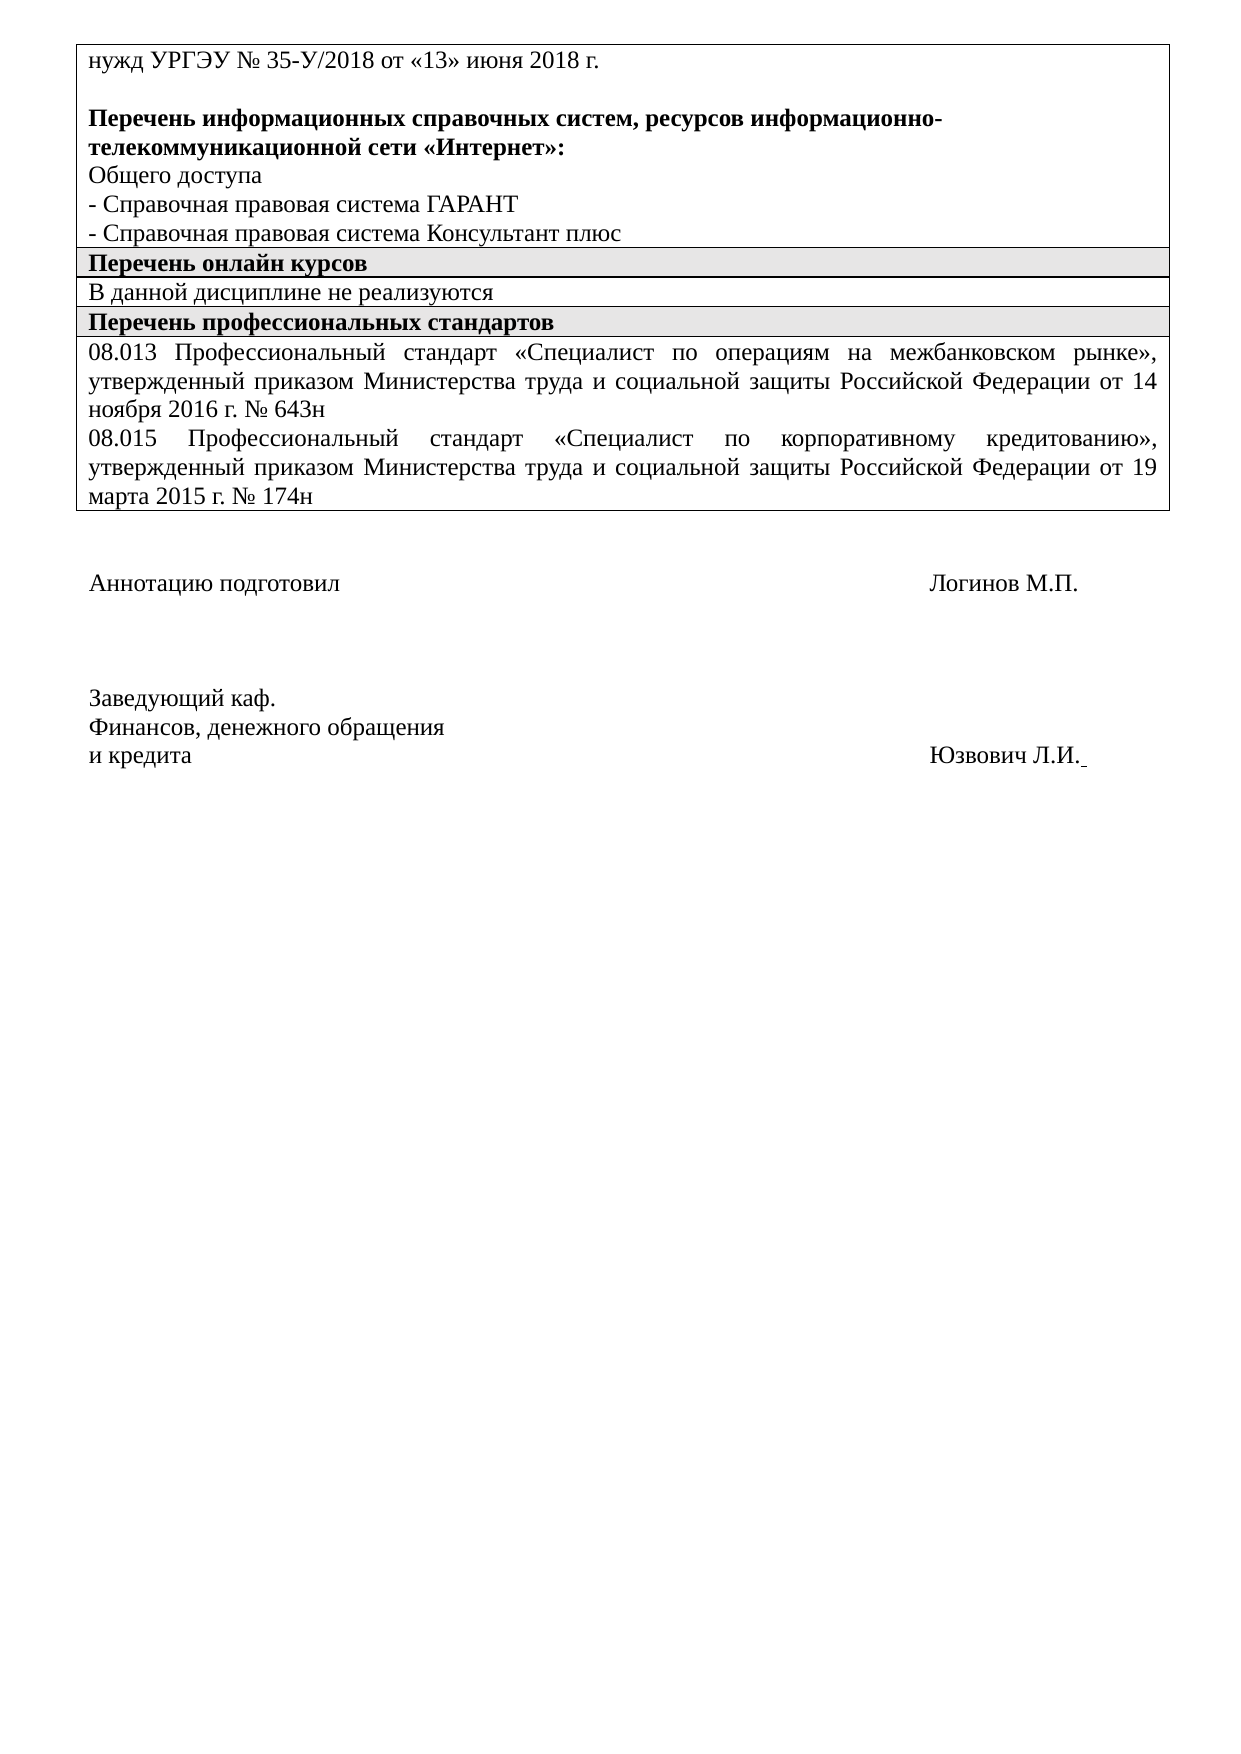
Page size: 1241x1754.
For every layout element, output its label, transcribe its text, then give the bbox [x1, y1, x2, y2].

table_cell Перечень онлайн курсов [77, 248, 1169, 276]
table_cell Перечень профессиональных стандартов [77, 307, 1169, 336]
text Заведующий каф. [88, 683, 1181, 712]
table_cell В данной дисциплине не реализуются [77, 278, 1169, 306]
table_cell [77, 45, 1169, 247]
table_cell 08.013 Профессиональный стандарт «Специалист по операциям на межбанковском рынке», утвержденный приказом Министерства труда и социальной защиты Российской Федерации от 14 ноября 2016 г. № 643н 08.015 Профессиональный стандарт «Специалист по корпоративному кредитованию», утвержденный приказом Министерства труда и социальной защиты Российской Федерации от 19 марта 2015 г. № 174н [77, 337, 1169, 509]
text и кредита Юзвович Л.И. [88, 741, 1181, 769]
text Финансов, денежного обращения [88, 712, 1181, 741]
text Аннотацию подготовил Логинов М.П. [88, 568, 1181, 597]
